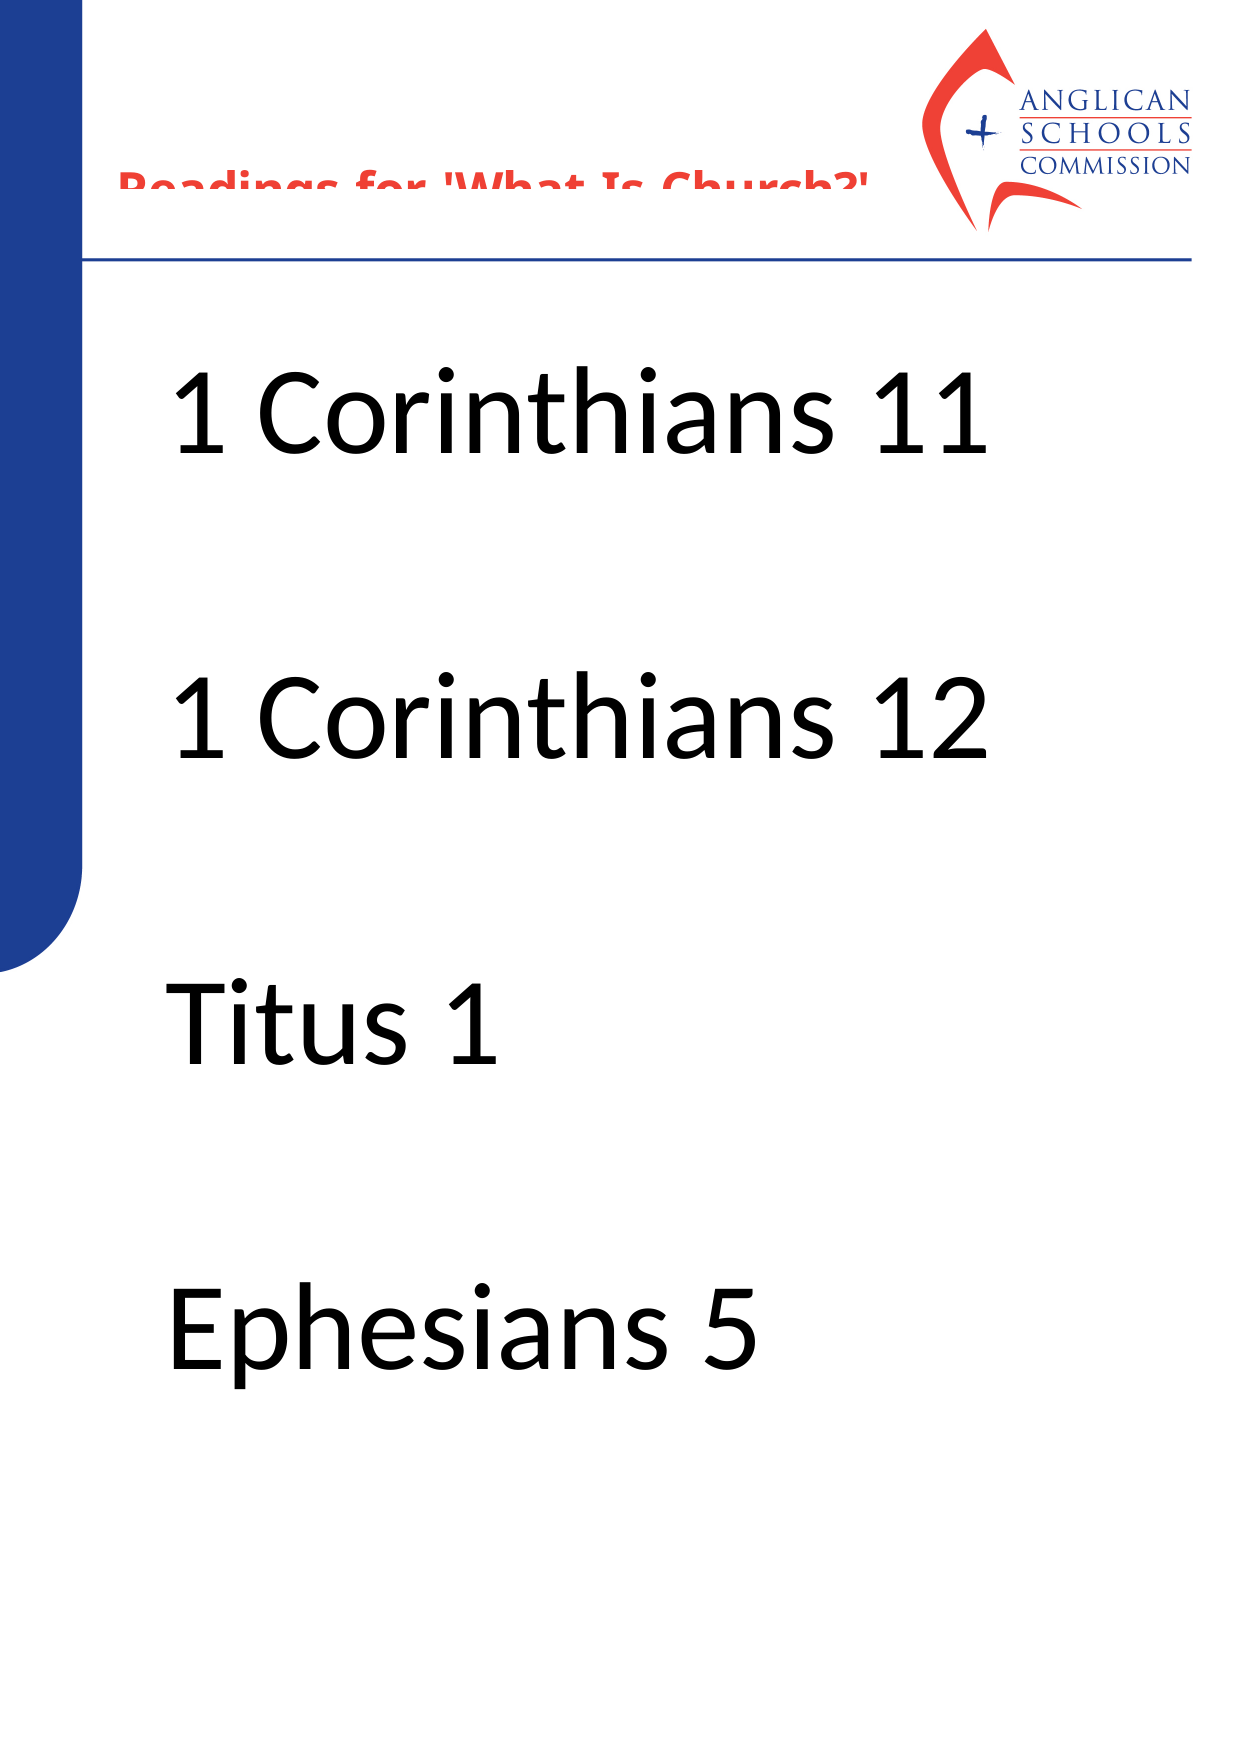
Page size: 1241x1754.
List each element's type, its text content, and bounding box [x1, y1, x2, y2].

text Titus 1 [165, 943, 1125, 1095]
text 1 Corinthians 11 [165, 332, 1125, 485]
text Ephesians 5 [165, 1248, 1125, 1401]
text 1 Corinthians 12 [165, 637, 1125, 790]
picture [0, 0, 1241, 1754]
